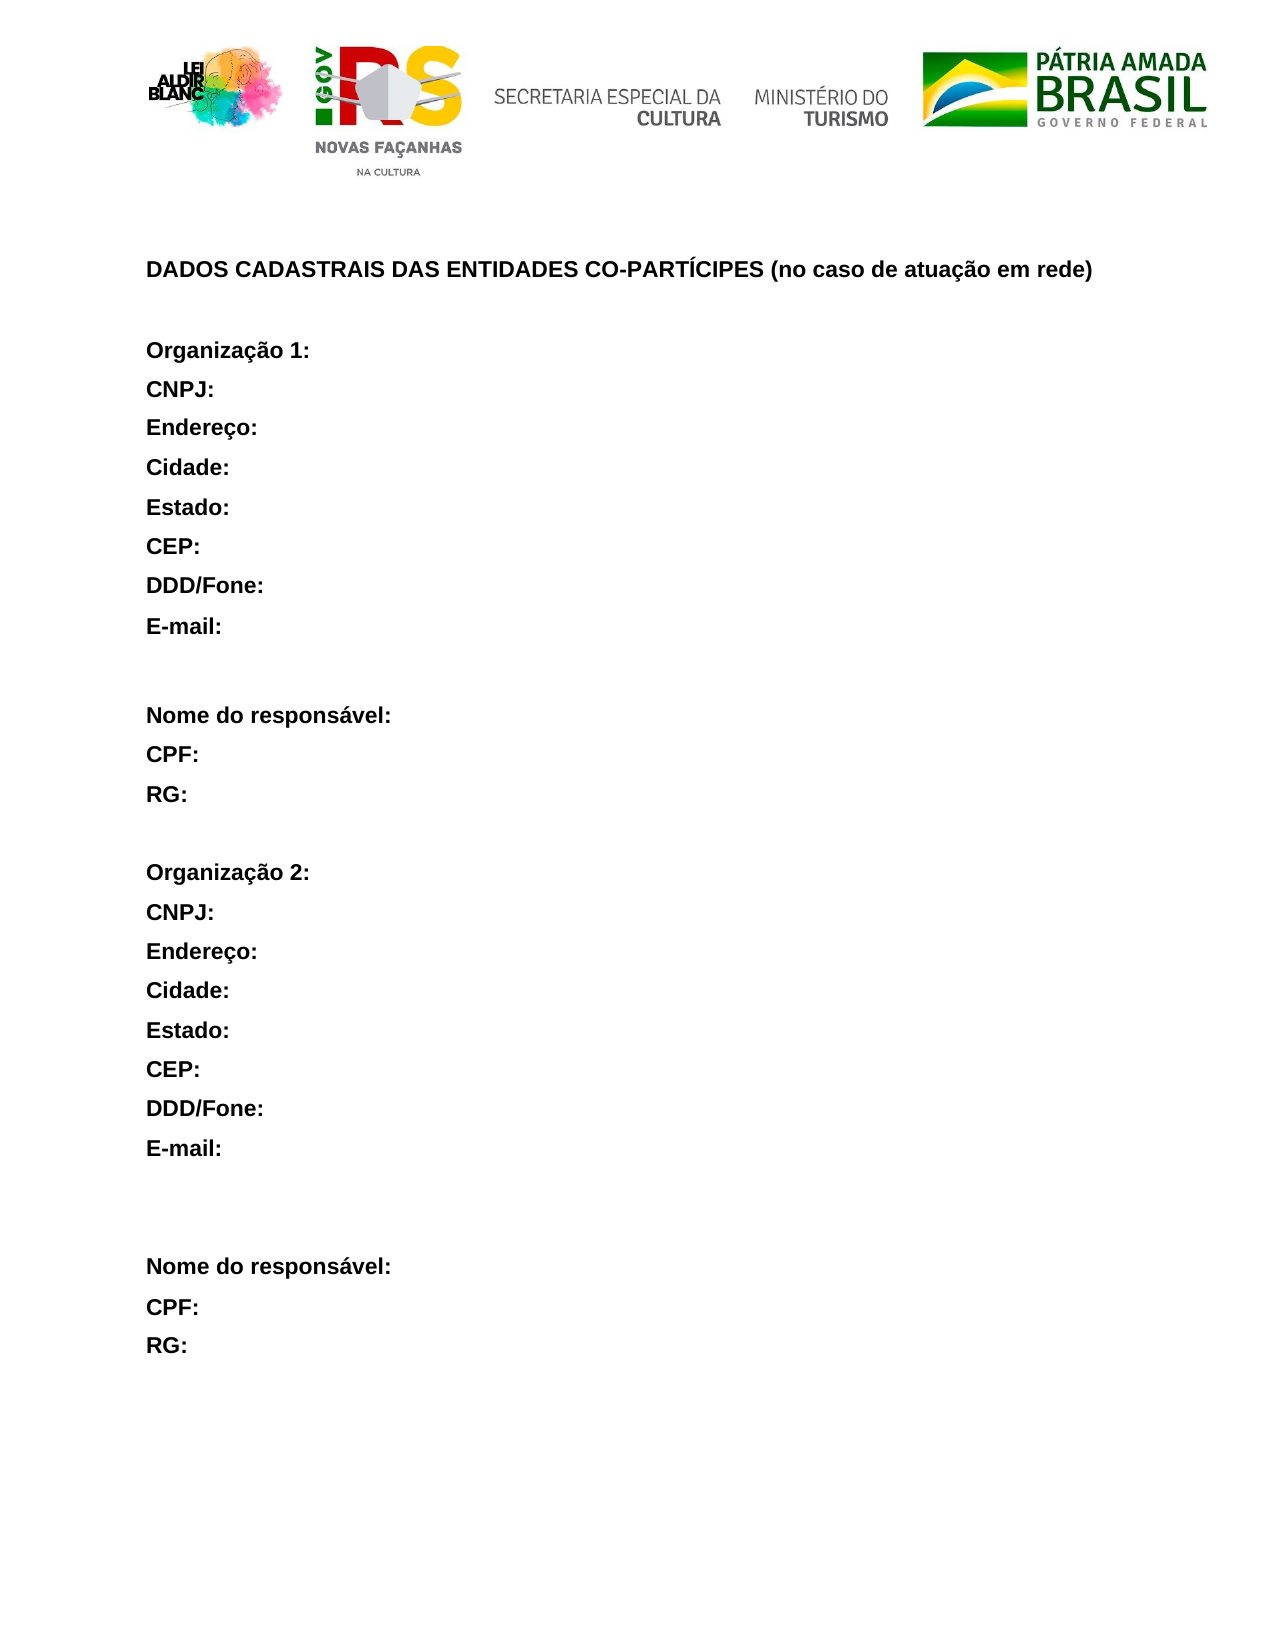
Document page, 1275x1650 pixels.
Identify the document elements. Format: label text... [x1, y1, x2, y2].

text Organização 1: CNPJ: [146, 337, 312, 402]
text Organização 2: CNPJ: [146, 859, 312, 926]
picture [148, 46, 1213, 179]
text RG: [146, 1334, 1237, 1359]
text RG: [146, 781, 1237, 807]
text Endereço: [146, 939, 1237, 964]
text Nome do responsável: CPF: [146, 702, 394, 767]
text E-mail: [146, 1134, 1237, 1161]
text Nome do responsável: CPF: [146, 1253, 394, 1320]
text Endereço: Cidade: Estado: [146, 414, 260, 520]
text DADOS CADASTRAIS DAS ENTIDADES CO-PARTÍCIPES (no caso de atuação em rede) [146, 256, 1237, 282]
text CEP: [146, 534, 1237, 559]
text CEP: [146, 1058, 1237, 1083]
text DDD/Fone: [146, 1095, 1237, 1122]
text DDD/Fone: [146, 572, 1237, 598]
text E-mail: [146, 613, 1237, 639]
text Cidade: Estado: [146, 977, 232, 1044]
